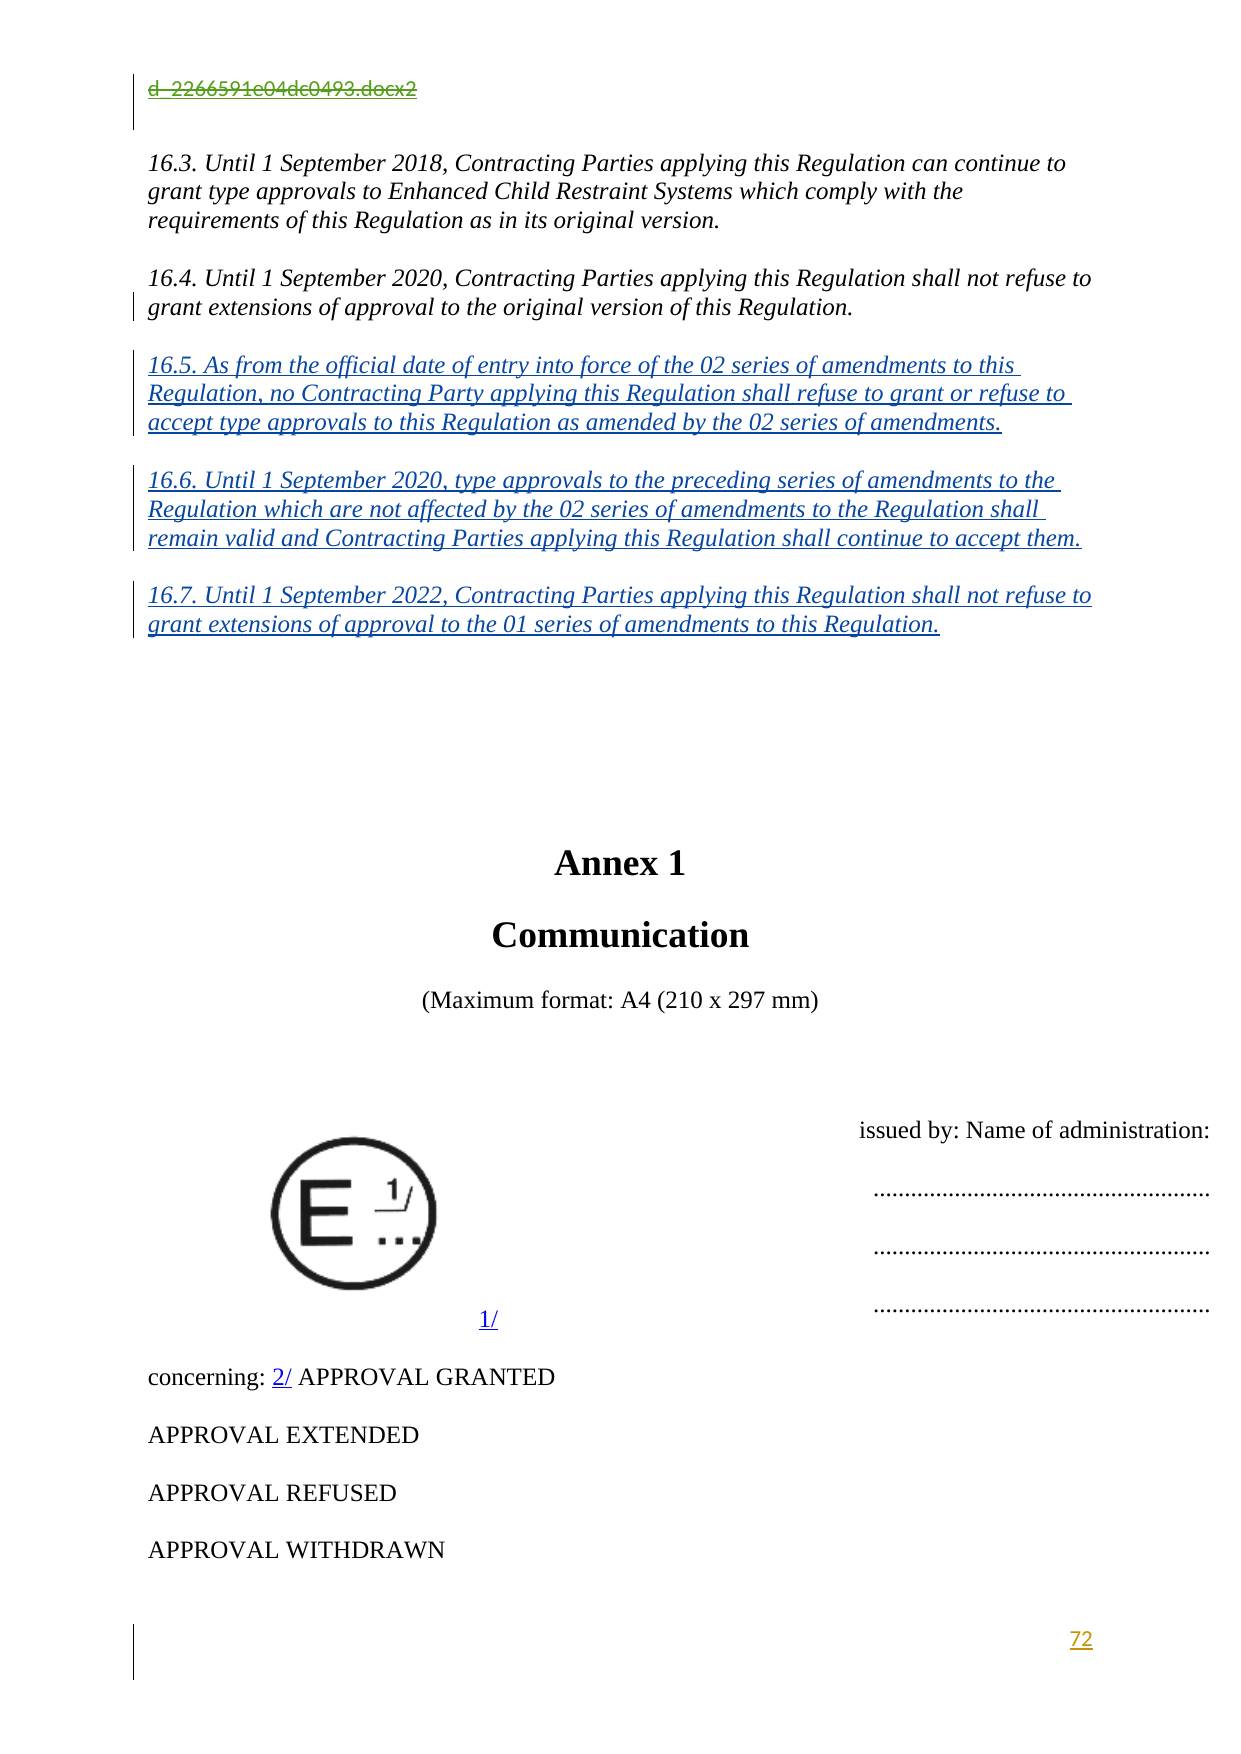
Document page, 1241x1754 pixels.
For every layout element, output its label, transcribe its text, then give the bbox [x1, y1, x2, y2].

text concerning: 2/ APPROVAL GRANTED [148, 1362, 1092, 1391]
text APPROVAL EXTENDED [148, 1420, 1092, 1448]
text (Maximum format: A4 (210 x 297 mm) [148, 985, 1092, 1014]
text Communication [148, 913, 1092, 956]
text APPROVAL REFUSED [148, 1478, 1092, 1506]
table_header 1/ [148, 1101, 592, 1333]
text APPROVAL WITHDRAWN [148, 1536, 1092, 1564]
text 16.3. Until 1 September 2018, Contracting Parties applying this Regulation can continue to grant type approvals to Enhanced Child Restraint Systems which comply with the requirements of this Regulation as in its original version. [148, 148, 1092, 234]
picture [241, 1100, 479, 1328]
text Annex 1 [148, 840, 1092, 883]
text 16.4. Until 1 September 2020, Contracting Parties applying this Regulation shall not refuse to grant extensions of approval to the original version of this Regulation. [148, 263, 1092, 321]
table_header issued by: Name of administration: ...................................................... ...................................................... ...................................................... [592, 1101, 1210, 1333]
